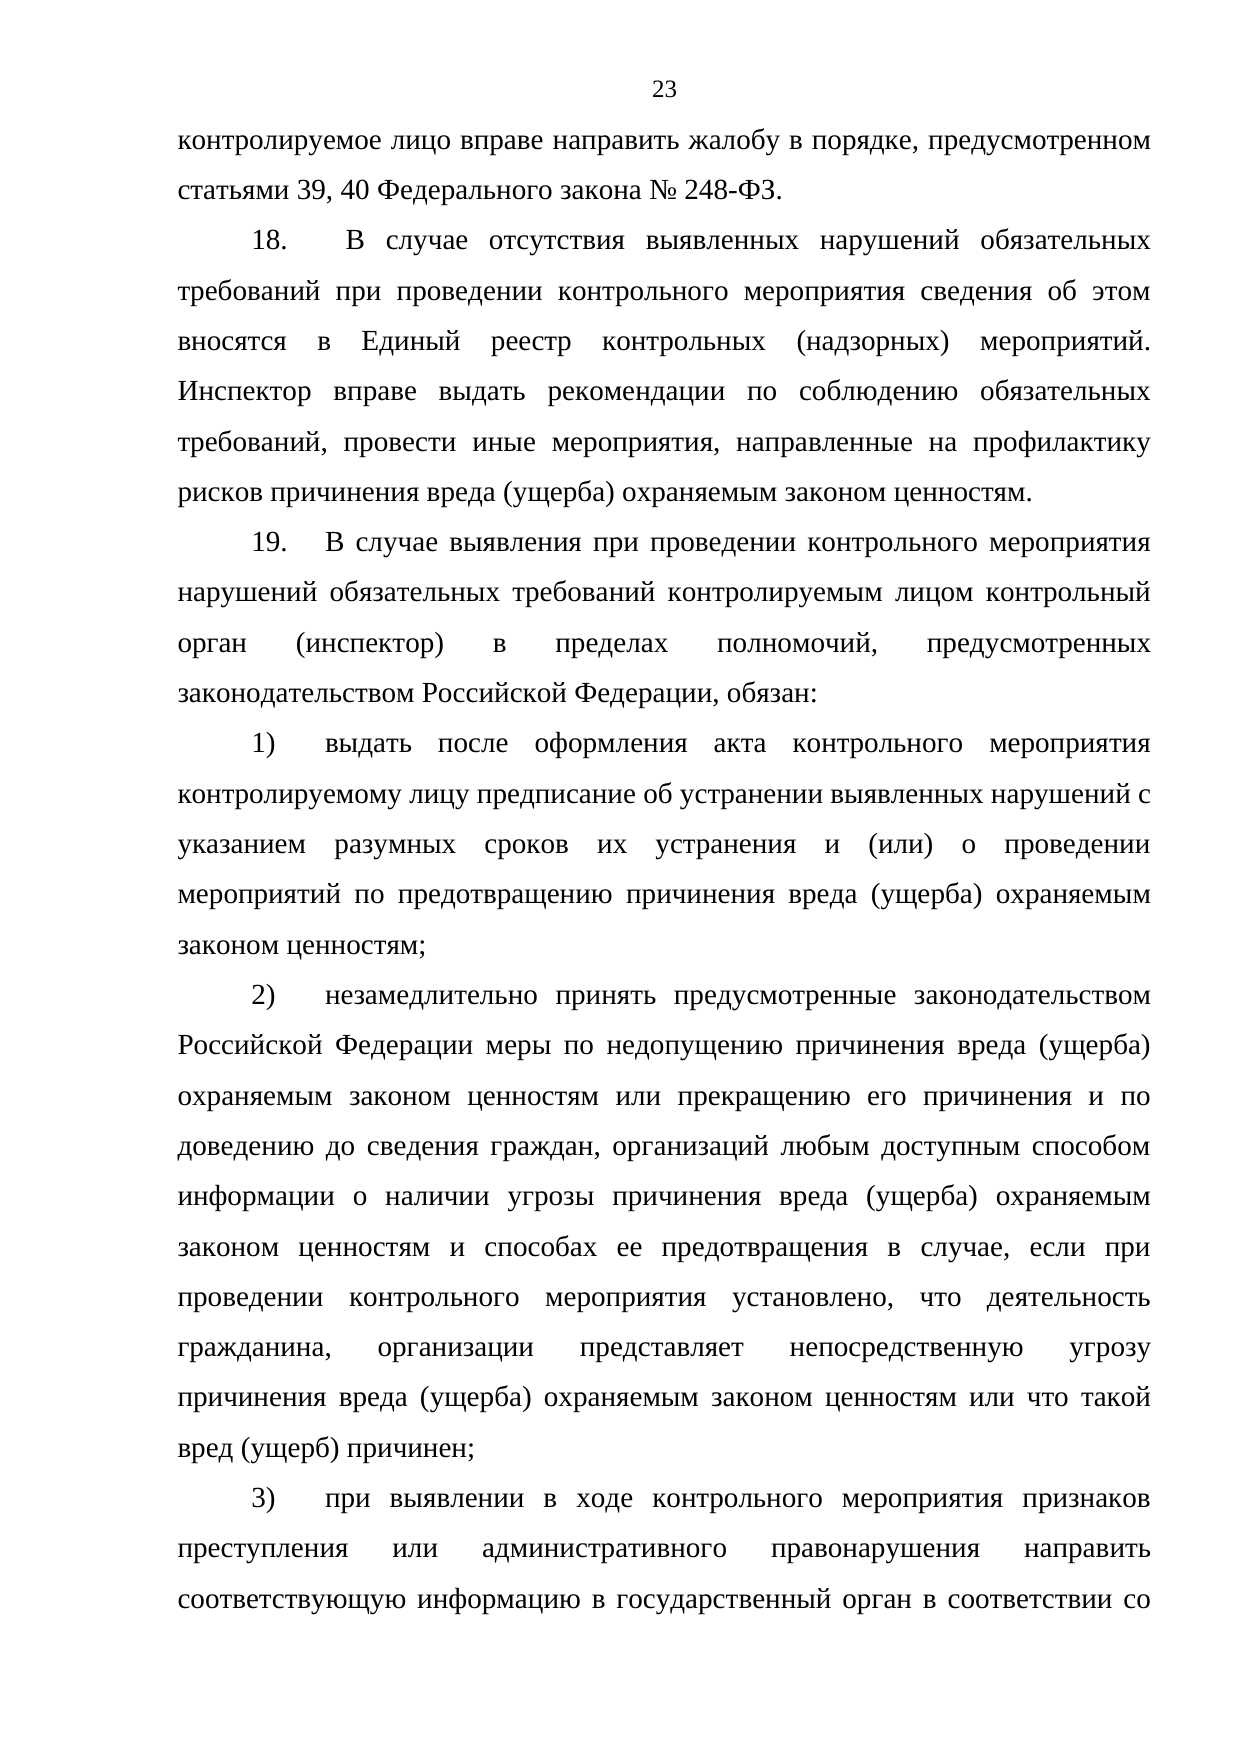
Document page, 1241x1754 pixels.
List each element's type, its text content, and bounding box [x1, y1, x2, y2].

text 19. В случае выявления при проведении контрольного мероприятия нарушений обязательных требований контролируемым лицом контрольный орган (инспектор) в пределах полномочий, предусмотренных законодательством Российской Федерации, обязан: [177, 524, 1152, 709]
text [177, 122, 1152, 206]
text 1) выдать после оформления акта контрольного мероприятия контролируемому лицу предписание об устранении выявленных нарушений с указанием разумных сроков их устранения и (или) о проведении мероприятий по предотвращению причинения вреда (ущерба) охраняемым законом ценностям; [177, 726, 1152, 960]
text 2) незамедлительно принять предусмотренные законодательством Российской Федерации меры по недопущению причинения вреда (ущерба) охраняемым законом ценностям или прекращению его причинения и по доведению до сведения граждан, организаций любым доступным способом информации о наличии угрозы причинения вреда (ущерба) охраняемым законом ценностям и способах ее предотвращения в случае, если при проведении контрольного мероприятия установлено, что деятельность гражданина, организации представляет непосредственную угрозу причинения вреда (ущерба) охраняемым законом ценностям или что такой вред (ущерб) причинен; [177, 977, 1152, 1463]
text 18. В случае отсутствия выявленных нарушений обязательных требований при проведении контрольного мероприятия сведения об этом вносятся в Единый реестр контрольных (надзорных) мероприятий. Инспектор вправе выдать рекомендации по соблюдению обязательных требований, провести иные мероприятия, направленные на профилактику рисков причинения вреда (ущерба) охраняемым законом ценностям. [177, 222, 1152, 507]
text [177, 1480, 1152, 1614]
